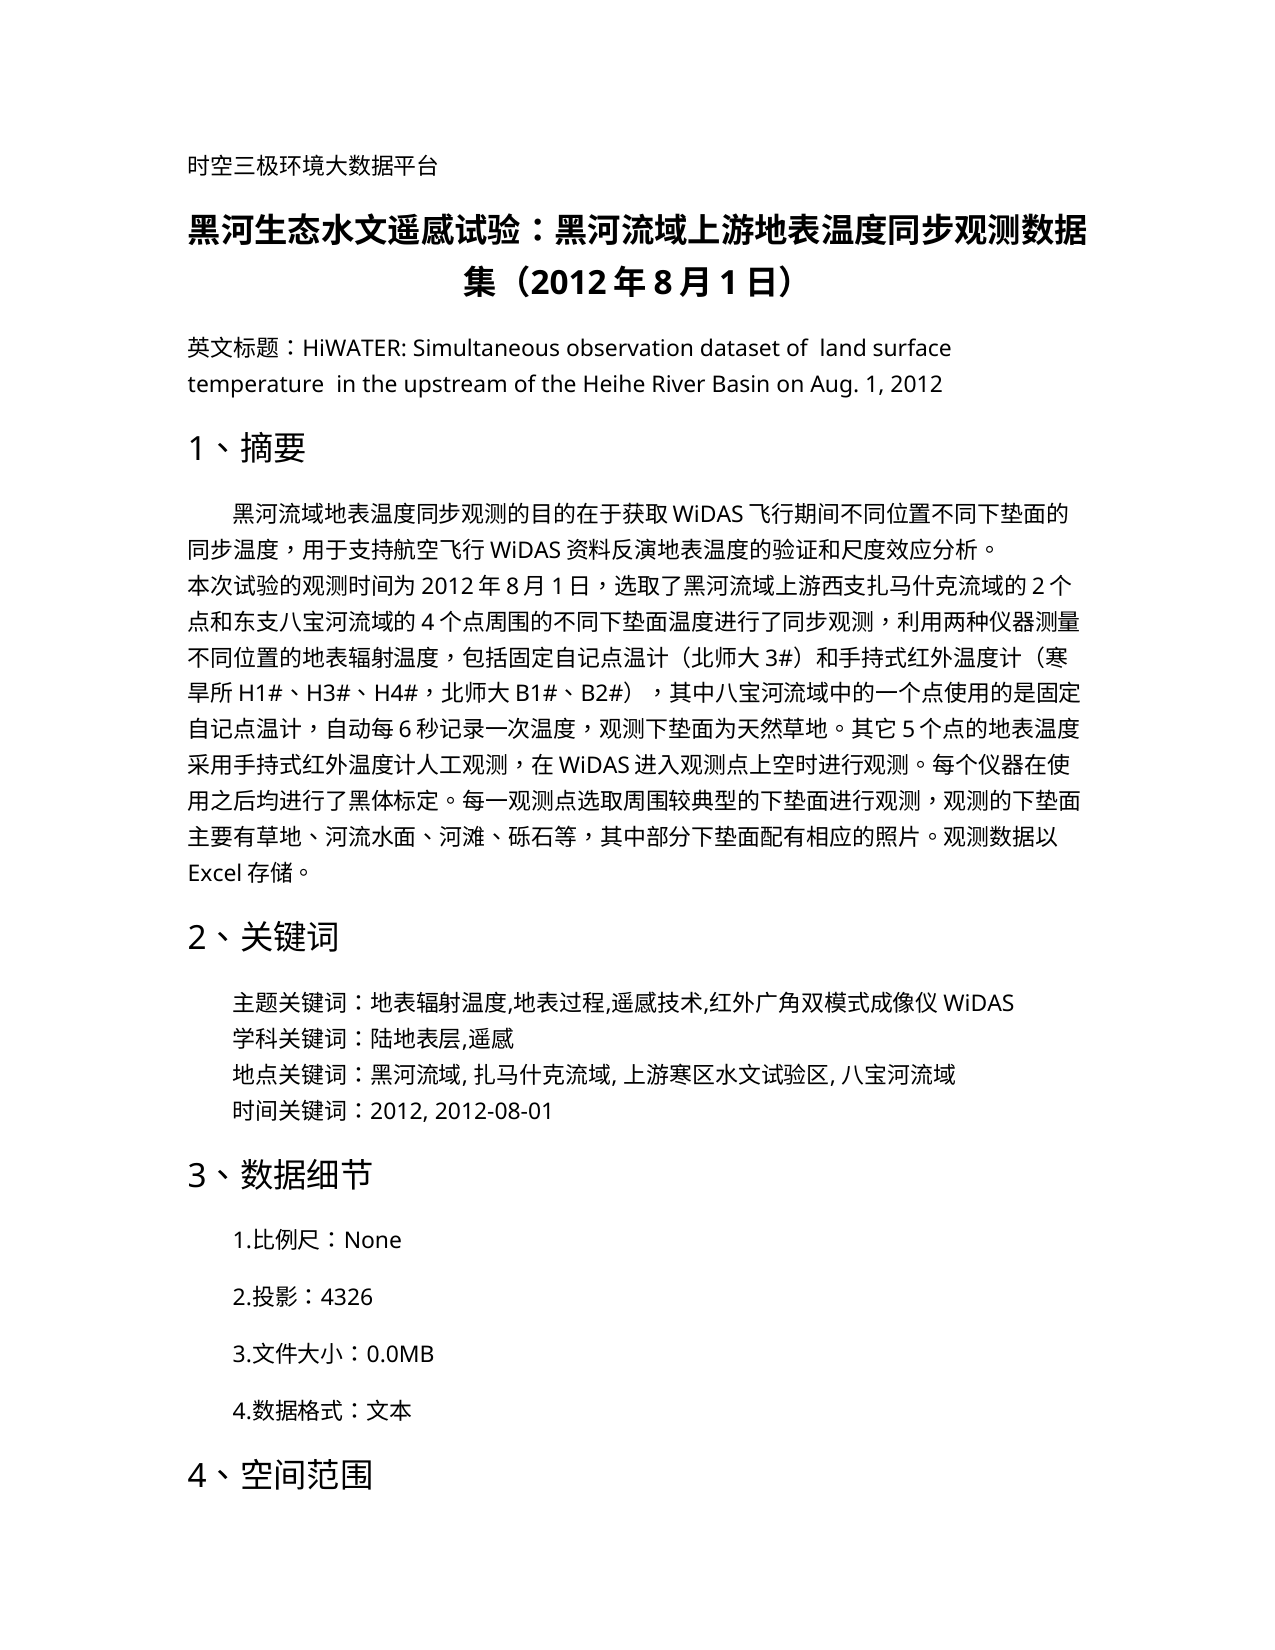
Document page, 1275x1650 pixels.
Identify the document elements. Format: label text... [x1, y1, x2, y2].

text 4.数据格式：文本 [232, 1395, 1087, 1426]
text 3.文件大小：0.0MB [232, 1338, 1087, 1369]
text 1、摘要 [187, 425, 1087, 470]
text 4、空间范围 [187, 1452, 1087, 1497]
text 2.投影：4326 [232, 1281, 1087, 1312]
text 时空三极环境大数据平台 [187, 150, 1087, 181]
text 1.比例尺：None [232, 1224, 1087, 1256]
text 黑河流域地表温度同步观测的目的在于获取WiDAS飞行期间不同位置不同下垫面的同步温度，用于支持航空飞行WiDAS资料反演地表温度的验证和尺度效应分析。 本次试验的观测时间为2012年8月1日，选取了黑河流域上游西支扎马什克流域的2个点和东支八宝河流域的4个点周围的不同下垫面温度进行了同步观测，利用两种仪器测量不同位置的地表辐射温度，包括固定自记点温计（北师大3#）和手持式红外温度计（寒旱所H1#、H3#、H4#，北师大B1#、B2#），其中八宝河流域中的一个点使用的是固定自记点温计，自动每6秒记录一次温度，观测下垫面为天然草地。其它5个点的地表温度采用手持式红外温度计人工观测，在WiDAS进入观测点上空时进行观测。每个仪器在使用之后均进行了黑体标定。每一观测点选取周围较典型的下垫面进行观测，观测的下垫面主要有草地、河流水面、河滩、砾石等，其中部分下垫面配有相应的照片。观测数据以Excel存储。 [187, 498, 1087, 888]
text 主题关键词：地表辐射温度,地表过程,遥感技术,红外广角双模式成像仪WiDAS 学科关键词：陆地表层,遥感 地点关键词：黑河流域, 扎马什克流域, 上游寒区水文试验区, 八宝河流域 时间关键词：2012, 2012-08-01 [232, 987, 1087, 1126]
text 英文标题：HiWATER: Simultaneous observation dataset of land surface temperature in the upstream of the Heihe River Basin on Aug. 1, 2012 [187, 332, 1087, 399]
text 黑河生态水文遥感试验：黑河流域上游地表温度同步观测数据集（2012年8月1日） [187, 207, 1087, 304]
text 2、关键词 [187, 914, 1087, 959]
text 3、数据细节 [187, 1151, 1087, 1197]
